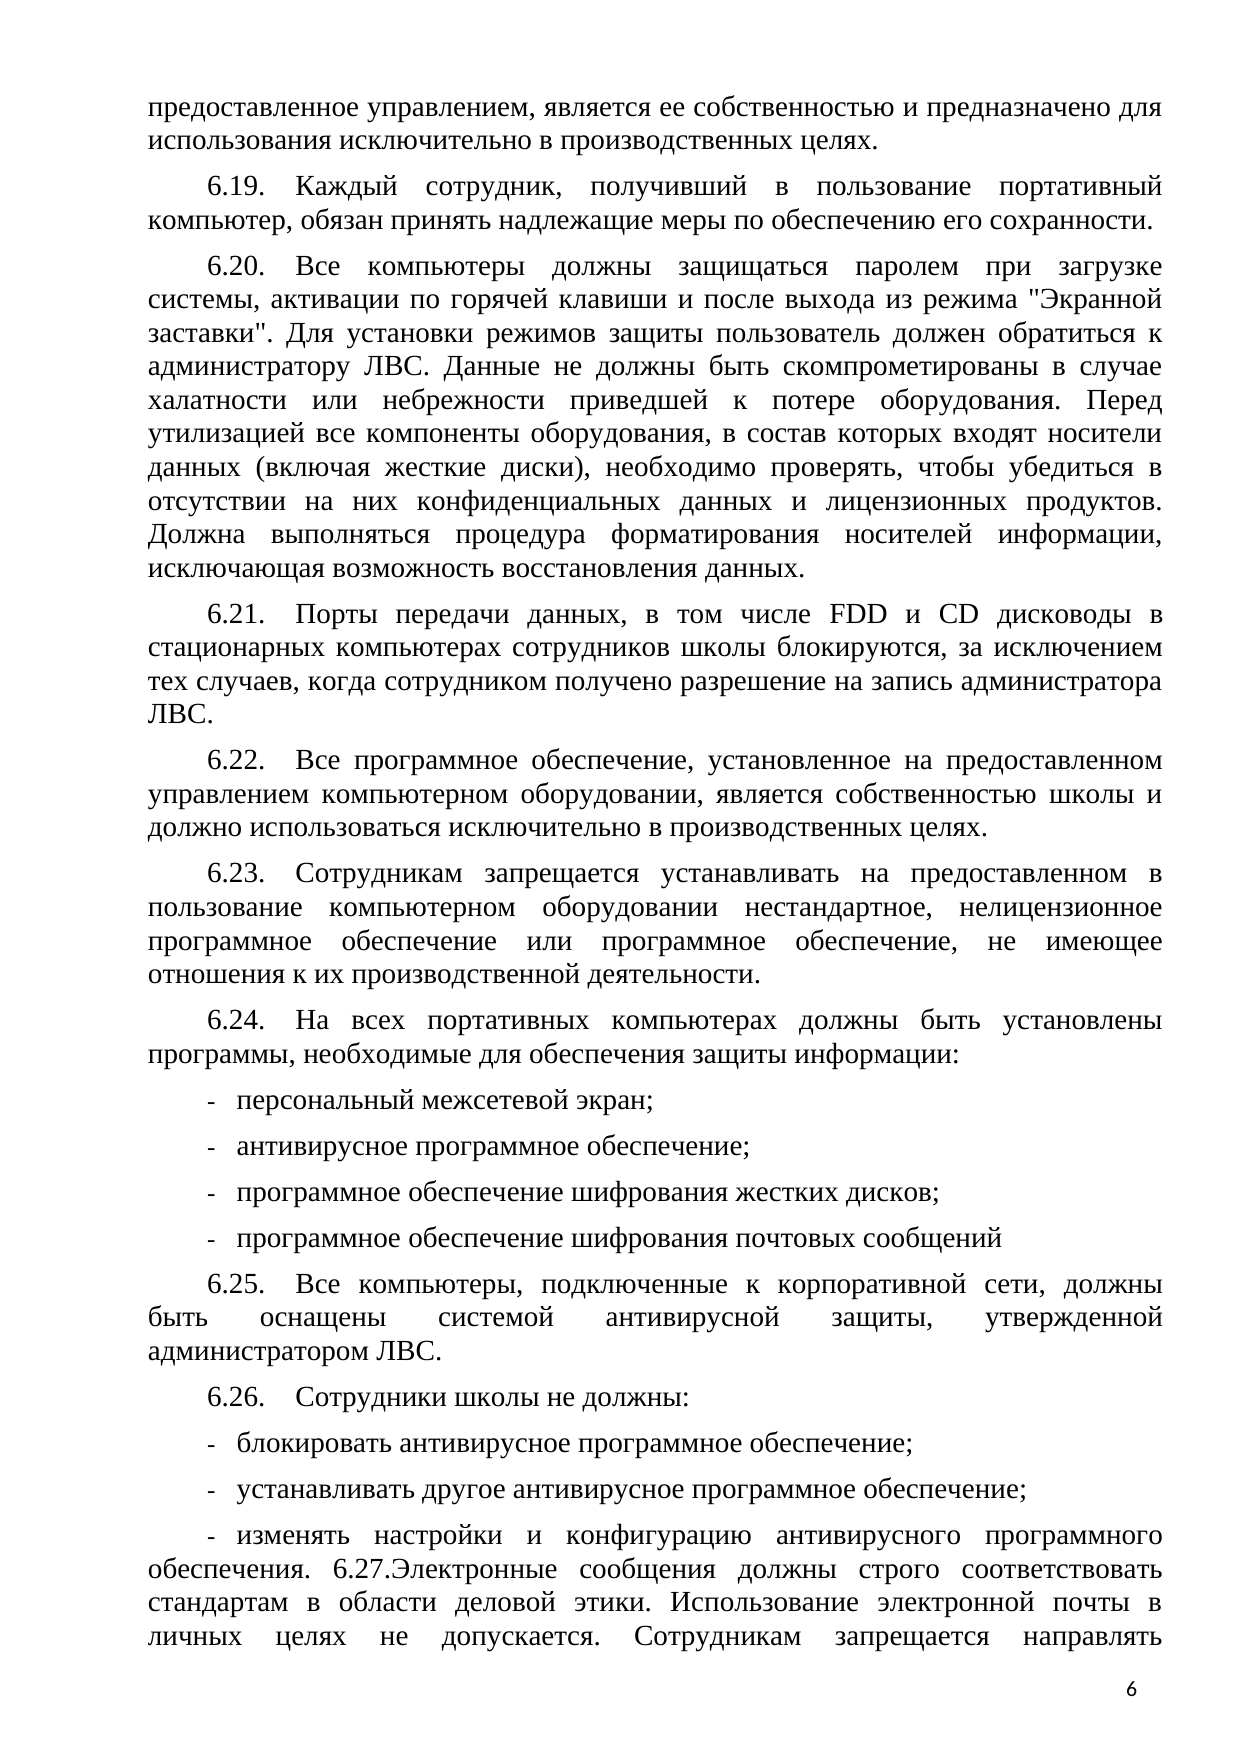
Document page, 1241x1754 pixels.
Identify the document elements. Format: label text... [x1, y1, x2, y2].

list Все компьютеры должны защищаться паролем при загрузке системы, активации по горячей клавиши и после выхода из режима "Экранной заставки". Для установки режимов защиты пользователь должен обратиться к администратору ЛВС. Данные не должны быть скомпрометированы в случае халатности или небрежности приведшей к потере оборудования. Перед утилизацией все компоненты оборудования, в состав которых входят носители данных (включая жесткие диски), необходимо проверять, чтобы убедиться в отсутствии на них конфиденциальных данных и лицензионных продуктов. Должна выполняться процедура форматирования носителей информации, исключающая возможность восстановления данных. [148, 248, 1163, 583]
list программное обеспечение шифрования жестких дисков; [148, 1174, 1163, 1207]
list Сотрудники школы не должны: [148, 1379, 1163, 1413]
list программное обеспечение шифрования почтовых сообщений [148, 1220, 1163, 1253]
list Каждый сотрудник, получивший в пользование портативный компьютер, обязан принять надлежащие меры по обеспечению его сохранности. [148, 168, 1163, 235]
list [148, 1517, 1163, 1651]
list персональный межсетевой экран; [148, 1082, 1163, 1115]
list Все компьютеры, подключенные к корпоративной сети, должны быть оснащены системой антивирусной защиты, утвержденной администратором ЛВС. [148, 1266, 1163, 1367]
list Сотрудникам запрещается устанавливать на предоставленном в пользование компьютерном оборудовании нестандартное, нелицензионное программное обеспечение или программное обеспечение, не имеющее отношения к их производственной деятельности. [148, 856, 1163, 990]
list блокировать антивирусное программное обеспечение; [148, 1425, 1163, 1459]
list Все программное обеспечение, установленное на предоставленном управлением компьютерном оборудовании, является собственностью школы и должно использоваться исключительно в производственных целях. [148, 742, 1163, 843]
list Порты передачи данных, в том числе FDD и CD дисководы в стационарных компьютерах сотрудников школы блокируются, за исключением тех случаев, когда сотрудником получено разрешение на запись администратора ЛВС. [148, 596, 1163, 730]
list На всех портативных компьютерах должны быть установлены программы, необходимые для обеспечения защиты информации: [148, 1002, 1163, 1069]
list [148, 89, 1163, 156]
list устанавливать другое антивирусное программное обеспечение; [148, 1471, 1163, 1505]
list антивирусное программное обеспечение; [148, 1128, 1163, 1161]
